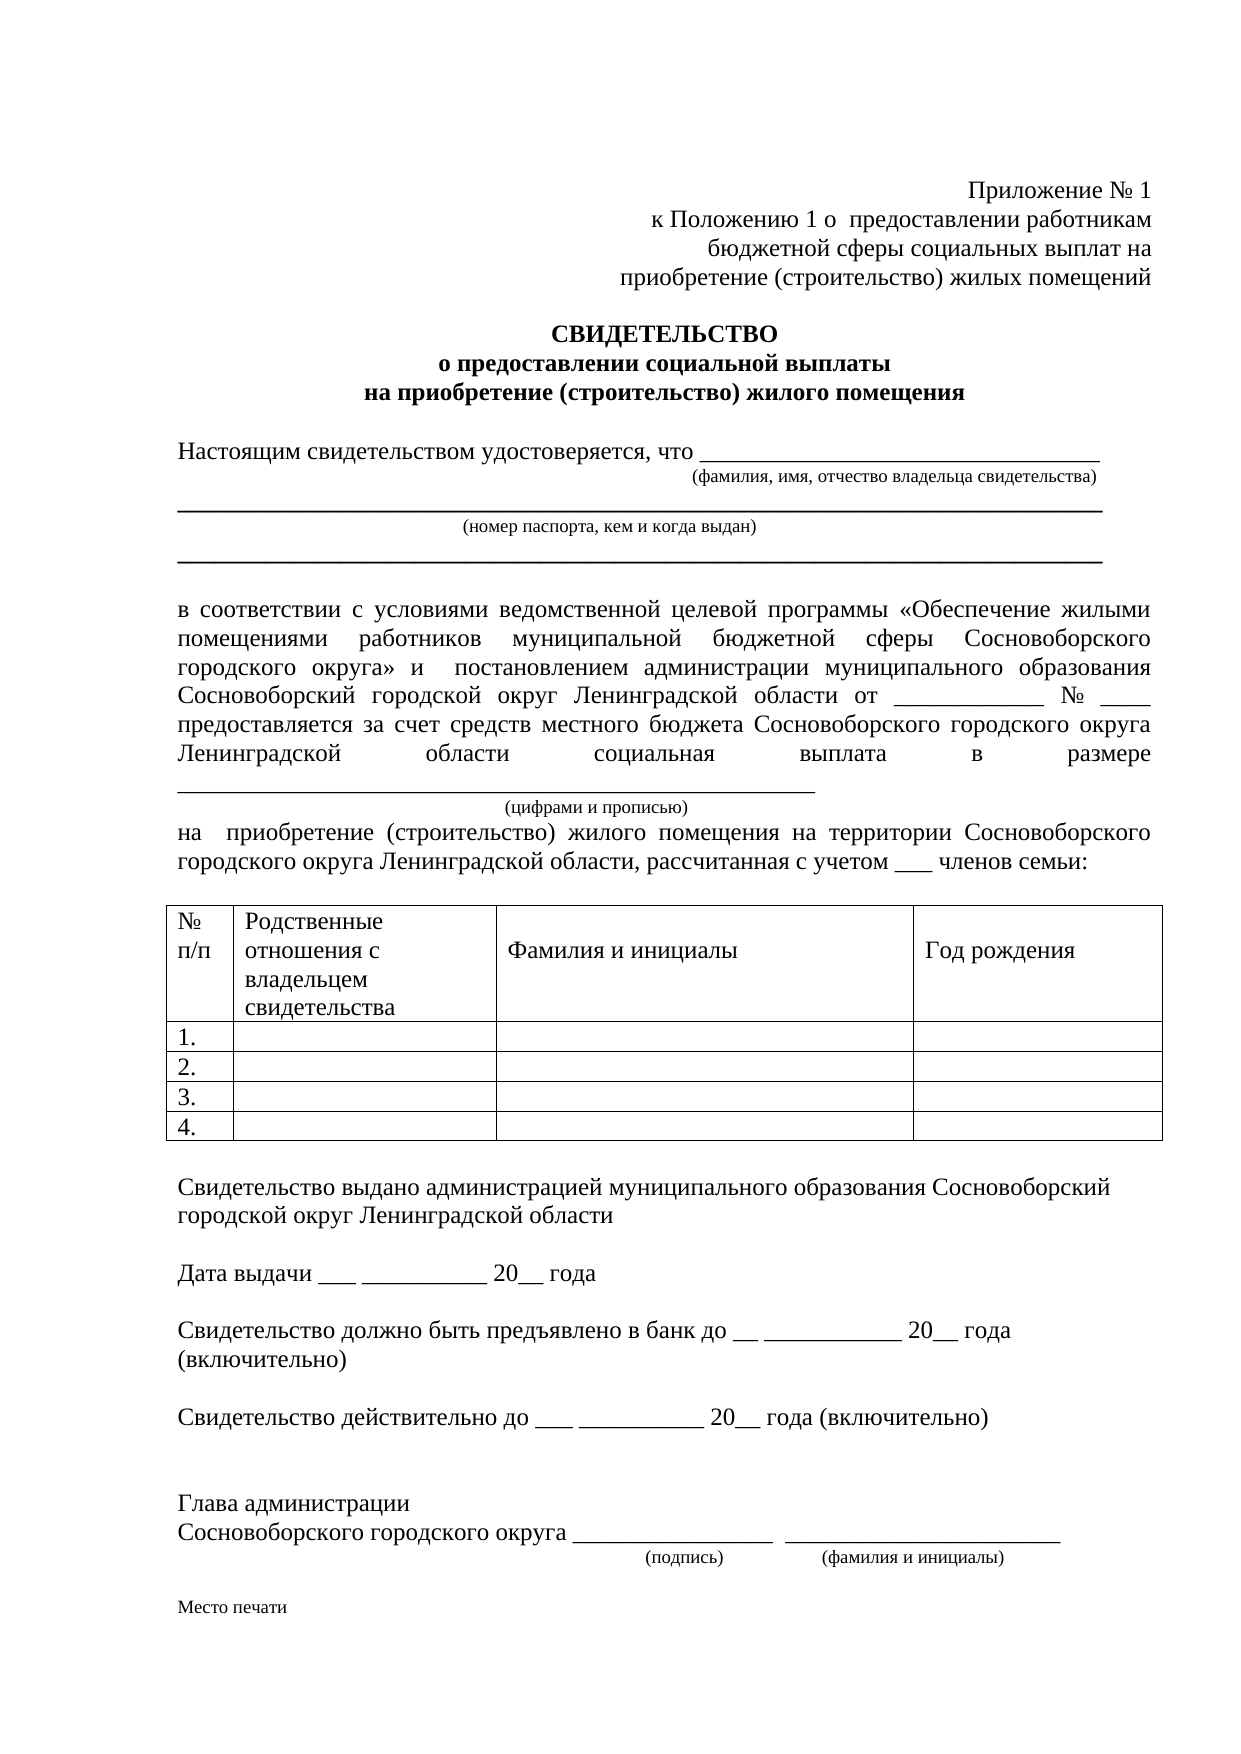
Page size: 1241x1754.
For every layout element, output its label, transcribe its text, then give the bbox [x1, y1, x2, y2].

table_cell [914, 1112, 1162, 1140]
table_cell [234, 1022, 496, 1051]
text Сосновоборского городского округа ________________ ______________________ [177, 1517, 1152, 1546]
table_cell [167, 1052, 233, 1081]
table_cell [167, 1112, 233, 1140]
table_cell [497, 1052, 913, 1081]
text (номер паспорта, кем и когда выдан) [177, 515, 1152, 537]
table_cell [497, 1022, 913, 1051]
text Настоящим свидетельством удостоверяется, что ________________________________ [177, 436, 1152, 465]
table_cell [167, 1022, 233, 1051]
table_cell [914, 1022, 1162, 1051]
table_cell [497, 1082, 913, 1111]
text приобретение (строительство) жилых помещений [177, 262, 1152, 291]
text СВИДЕТЕЛЬСТВО [177, 319, 1152, 348]
text Место печати [177, 1596, 1152, 1617]
text Дата выдачи ___ __________ 20__ года [177, 1258, 1152, 1287]
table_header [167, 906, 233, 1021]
text о предоставлении социальной выплаты [177, 348, 1152, 377]
text (подпись) (фамилия и инициалы) [177, 1546, 1152, 1567]
text к Положению 1 о предоставлении работникам [177, 204, 1152, 233]
text (фамилия, имя, отчество владельца свидетельства) [177, 465, 1152, 486]
text Глава администрации [177, 1488, 1152, 1517]
text Свидетельство должно быть предъявлено в банк до __ ___________ 20__ года (включительно) [177, 1316, 1152, 1373]
text Свидетельство действительно до ___ __________ 20__ года (включительно) [177, 1402, 1152, 1431]
text (цифрами и прописью) [177, 796, 1152, 817]
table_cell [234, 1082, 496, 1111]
text в соответствии с условиями ведомственной целевой программы «Обеспечение жилыми помещениями работников муниципальной бюджетной сферы Сосновоборского городского округа» и постановлением администрации муниципального образования Сосновоборский городской округ Ленинградской области от ____________ № ____ предоставляется за счет средств местного бюджета Сосновоборского городского округа Ленинградской области социальная выплата в размере ___________________________________________________ [177, 594, 1152, 796]
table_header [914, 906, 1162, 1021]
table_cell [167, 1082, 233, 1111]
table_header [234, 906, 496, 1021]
text Приложение № 1 [252, 176, 1152, 204]
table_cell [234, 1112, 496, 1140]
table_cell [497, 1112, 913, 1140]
text __________________________________________________________________________ [177, 486, 1152, 515]
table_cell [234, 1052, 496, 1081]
text бюджетной сферы социальных выплат на [177, 233, 1152, 262]
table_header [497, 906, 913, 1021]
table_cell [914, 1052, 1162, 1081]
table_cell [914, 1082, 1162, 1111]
text на приобретение (строительство) жилого помещения [177, 377, 1152, 406]
text Свидетельство выдано администрацией муниципального образования Сосновоборский городской округ Ленинградской области [177, 1172, 1152, 1229]
text на приобретение (строительство) жилого помещения на территории Сосновоборского городского округа Ленинградской области, рассчитанная с учетом ___ членов семьи: [177, 817, 1152, 874]
text __________________________________________________________________________ [177, 537, 1152, 566]
